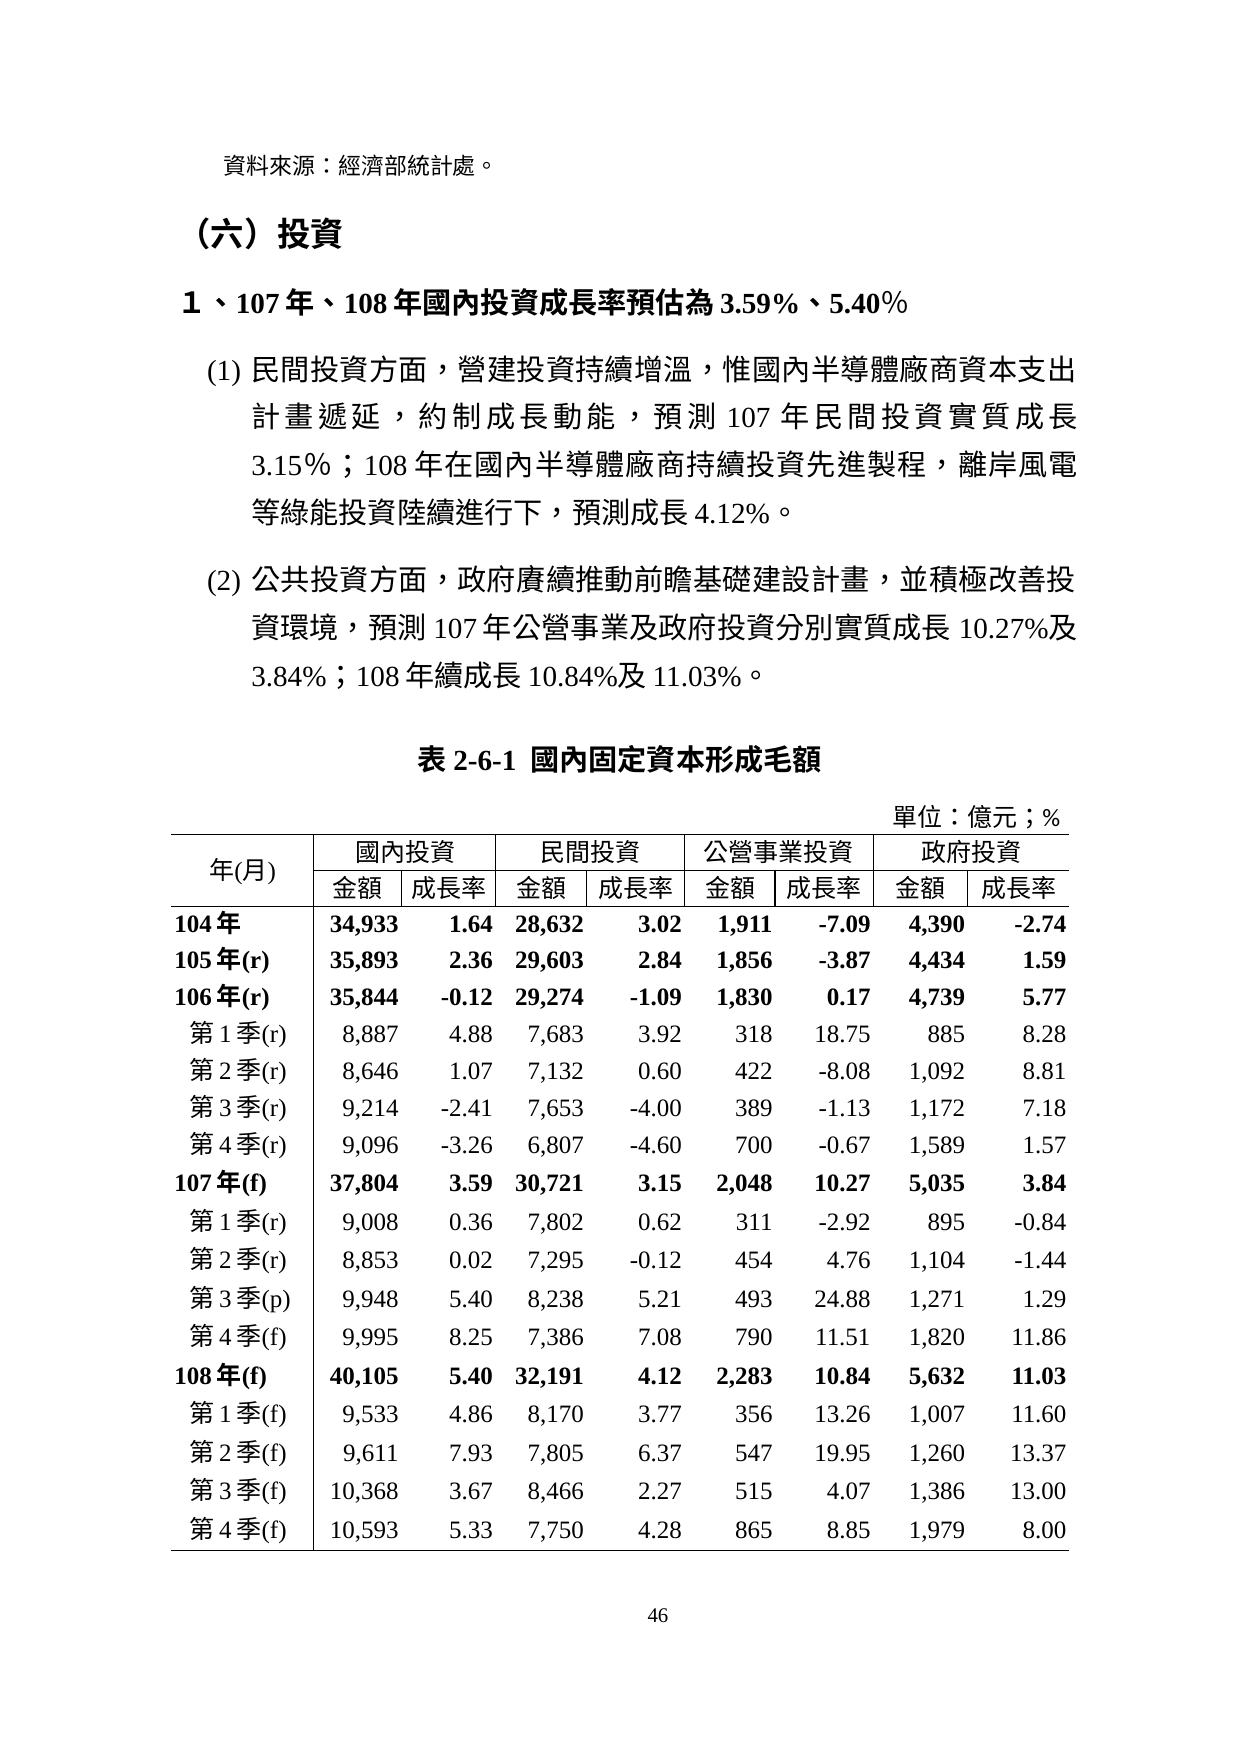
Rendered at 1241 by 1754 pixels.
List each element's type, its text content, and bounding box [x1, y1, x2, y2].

list 民間投資方面，營建投資持續增溫，惟國內半導體廠商資本支出計畫遞延，約制成長動能，預測107年民間投資實質成長3.15％；108年在國內半導體廠商持續投資先進製程，離岸風電等綠能投資陸續進行下，預測成長4.12%。 [207, 342, 1078, 533]
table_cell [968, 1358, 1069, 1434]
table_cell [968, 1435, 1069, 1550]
list 公共投資方面，政府賡續推動前瞻基礎建設計畫，並積極改善投資環境，預測107年公營事業及政府投資分別實質成長10.27%及3.84%；108年續成長10.84%及11.03%。 [207, 552, 1078, 696]
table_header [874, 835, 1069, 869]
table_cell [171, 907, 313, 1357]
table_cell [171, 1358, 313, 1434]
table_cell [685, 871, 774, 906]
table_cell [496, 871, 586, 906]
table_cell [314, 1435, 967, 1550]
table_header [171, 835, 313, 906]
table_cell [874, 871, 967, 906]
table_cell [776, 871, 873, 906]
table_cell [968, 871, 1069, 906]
text 表 2-6-1 國內固定資本形成毛額 [227, 737, 1063, 779]
text （六）投資 [177, 208, 1069, 256]
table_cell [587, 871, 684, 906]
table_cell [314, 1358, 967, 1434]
text 單位：億元；% [227, 798, 1060, 834]
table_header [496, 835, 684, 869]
text 資料來源：經濟部統計處。 [177, 148, 1078, 181]
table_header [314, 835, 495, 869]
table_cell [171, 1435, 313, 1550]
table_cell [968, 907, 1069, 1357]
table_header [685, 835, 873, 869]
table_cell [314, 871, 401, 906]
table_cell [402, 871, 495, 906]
text １、107年、108年國內投資成長率預估為3.59%、5.40％ [177, 275, 1063, 323]
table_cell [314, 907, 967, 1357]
